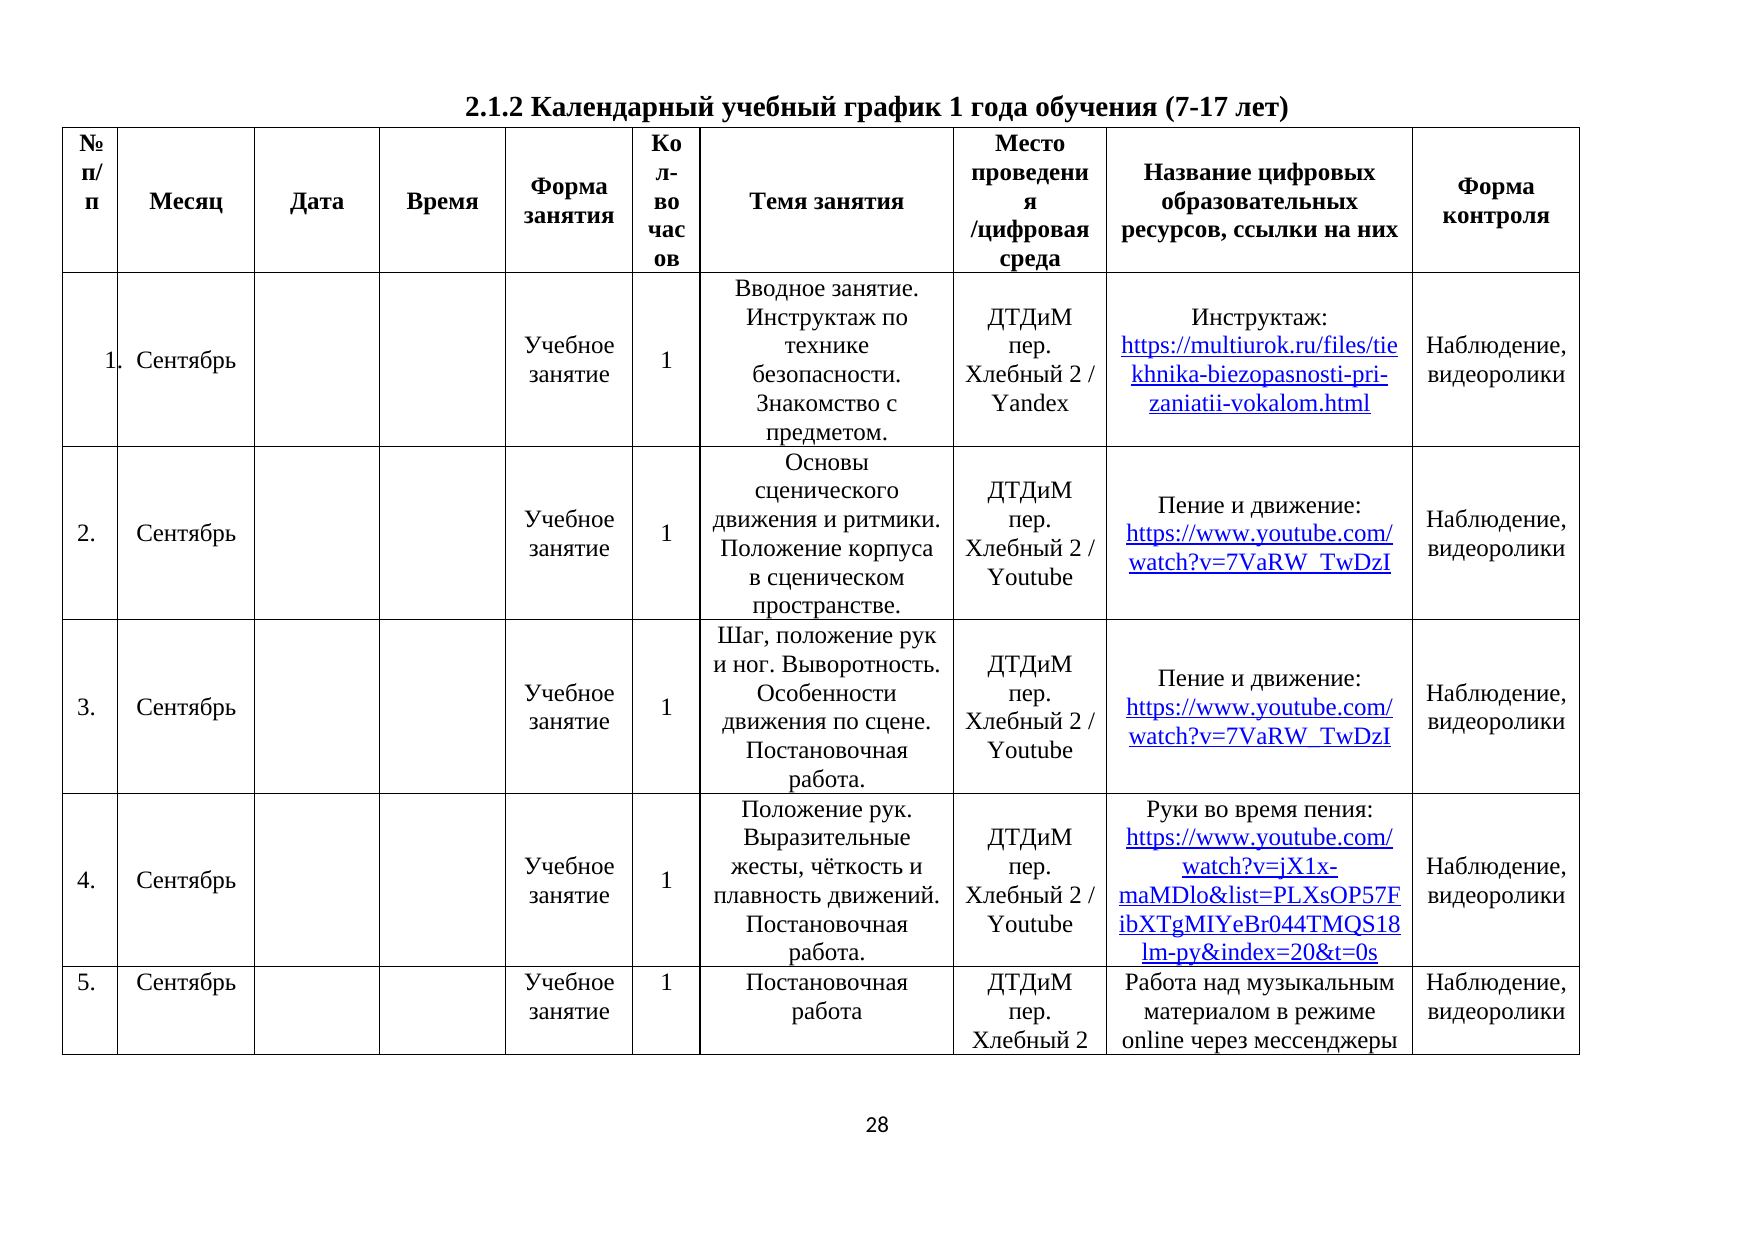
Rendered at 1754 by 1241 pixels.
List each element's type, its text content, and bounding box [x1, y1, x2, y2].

subtitle 2.1.2 Календарный учебный график 1 года обучения (7-17 лет) [118, 89, 1636, 122]
table_header Название цифровых образовательных ресурсов, ссылки на них [1107, 128, 1412, 272]
table_cell Сентябрь [118, 794, 254, 966]
table_cell Пение и движение: https://www.youtube.com/watch?v=7VaRW_TwDzI [1107, 620, 1412, 793]
table_cell [255, 967, 379, 1053]
table_cell Сентябрь [118, 447, 254, 619]
table_cell [63, 620, 117, 793]
table_cell [380, 620, 505, 793]
table_cell [380, 794, 505, 966]
table_cell Наблюдение, видеоролики [1413, 447, 1579, 619]
table_cell Сентябрь [118, 620, 254, 793]
table_cell Наблюдение, видеоролики [1413, 620, 1579, 793]
table_cell [380, 967, 505, 1053]
table_cell ДТДиМ пер. Хлебный 2 / Youtube [954, 794, 1106, 966]
table_cell 1 [633, 273, 699, 446]
table_cell ДТДиМ пер. Хлебный 2 / Youtube [954, 620, 1106, 793]
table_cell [954, 967, 1106, 1053]
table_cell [1107, 967, 1412, 1053]
table_cell [255, 447, 379, 619]
table_cell Наблюдение, видеоролики [1413, 273, 1579, 446]
table_cell [63, 273, 117, 446]
table_cell [63, 967, 117, 1053]
table_header Время [380, 128, 505, 272]
table_cell 1 [633, 447, 699, 619]
table_cell [255, 794, 379, 966]
table_cell Наблюдение, видеоролики [1413, 794, 1579, 966]
table_cell Учебное занятие [506, 273, 632, 446]
table_cell [255, 620, 379, 793]
table_header Кол-во часов [633, 128, 699, 272]
table_header Дата [255, 128, 379, 272]
table_cell ДТДиМ пер. Хлебный 2 / Youtube [954, 447, 1106, 619]
table_cell Учебное занятие [506, 794, 632, 966]
table_cell [380, 447, 505, 619]
table_cell Учебное занятие [506, 620, 632, 793]
table_cell Положение рук. Выразительные жесты, чёткость и плавность движений. Постановочная работа. [701, 794, 953, 966]
table_cell ДТДиМ пер. Хлебный 2 / Yandex [954, 273, 1106, 446]
table_cell Шаг, положение рук и ног. Выворотность. Особенности движения по сцене. Постановочная работа. [701, 620, 953, 793]
table_cell [63, 447, 117, 619]
table_cell Основы сценического движения и ритмики. Положение корпуса в сценическом пространстве. [701, 447, 953, 619]
table_cell 1 [633, 967, 699, 1053]
table_cell Учебное занятие [506, 967, 632, 1053]
table_header Темя занятия [701, 128, 953, 272]
table_cell [255, 273, 379, 446]
table_cell Пение и движение: https://www.youtube.com/watch?v=7VaRW_TwDzI [1107, 447, 1412, 619]
table_header Место проведения /цифровая среда [954, 128, 1106, 272]
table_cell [1413, 967, 1579, 1053]
table_cell Руки во время пения: https://www.youtube.com/watch?v=jX1x-maMDlo&list=PLXsOP57FibXTgMIYeBr044TMQS18lm-py&index=20&t=0s [1107, 794, 1412, 966]
table_cell Инструктаж: https://multiurok.ru/files/tiekhnika-biezopasnosti-pri-zaniatii-vokalom.html [1107, 273, 1412, 446]
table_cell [701, 967, 953, 1053]
table_cell Вводное занятие. Инструктаж по технике безопасности. Знакомство с предметом. [701, 273, 953, 446]
table_header Форма контроля [1413, 128, 1579, 272]
table_cell [380, 273, 505, 446]
table_header Месяц [118, 128, 254, 272]
table_cell 1 [633, 794, 699, 966]
table_cell [63, 794, 117, 966]
table_cell 1 [633, 620, 699, 793]
table_header № п/п [63, 128, 117, 272]
table_cell Сентябрь [118, 967, 254, 1053]
table_cell Учебное занятие [506, 447, 632, 619]
table_header Форма занятия [506, 128, 632, 272]
table_cell Сентябрь [118, 273, 254, 446]
